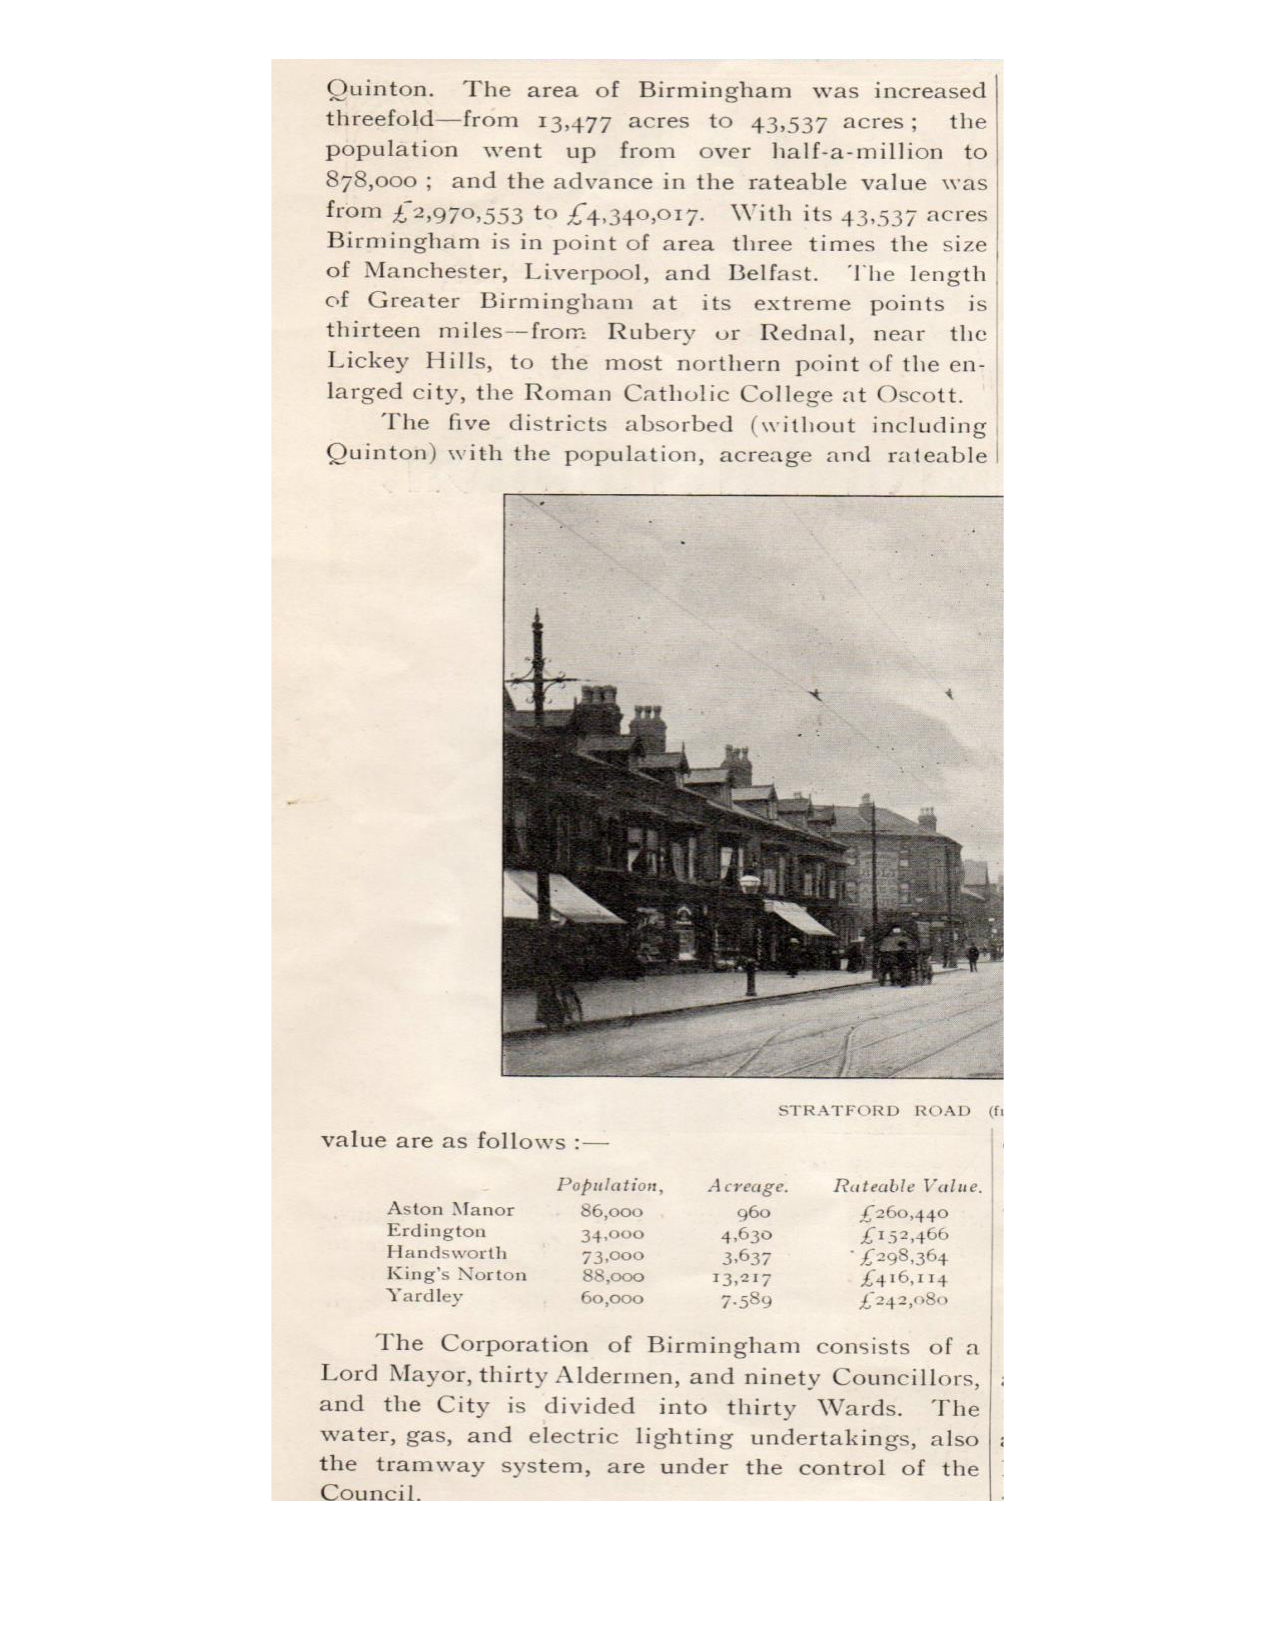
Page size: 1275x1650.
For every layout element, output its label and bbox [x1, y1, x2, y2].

picture [271, 59, 1004, 1501]
